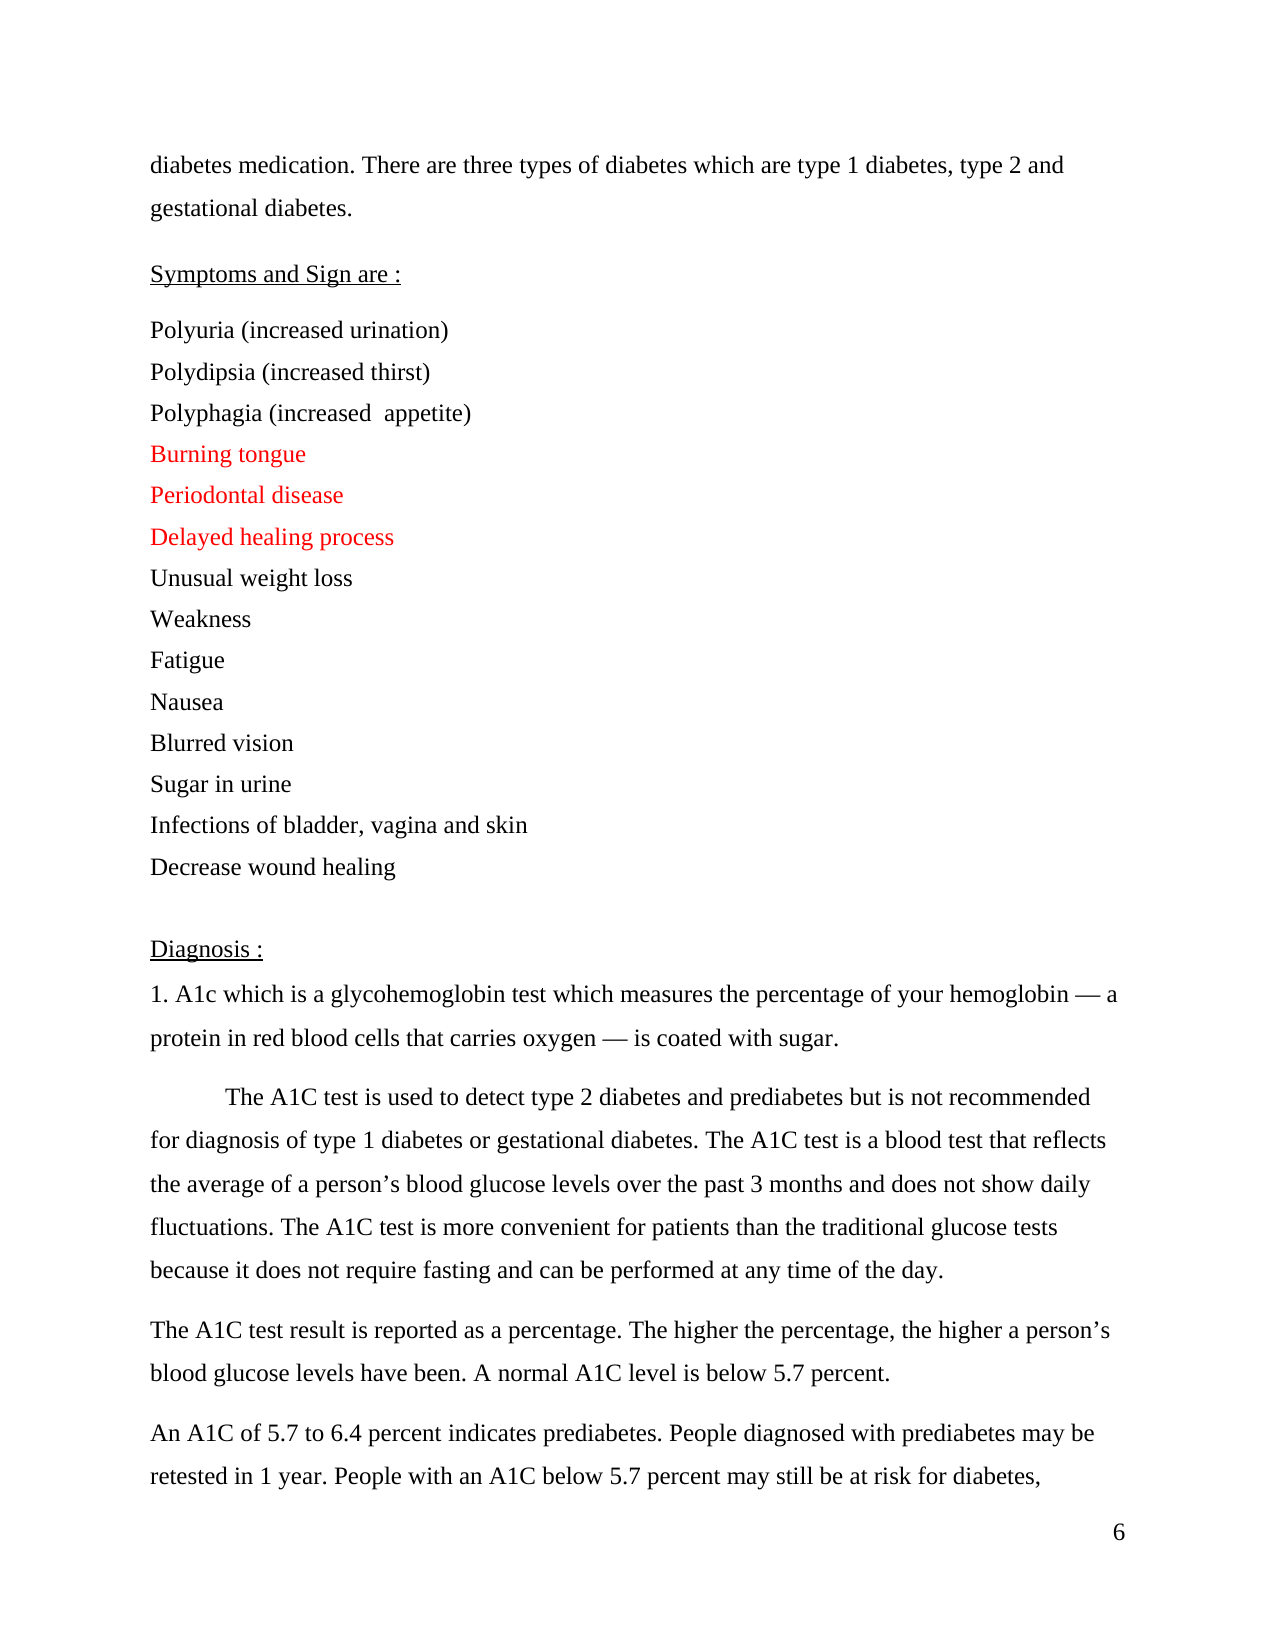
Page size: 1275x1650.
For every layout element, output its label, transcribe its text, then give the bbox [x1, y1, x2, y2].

text Polyphagia (increased appetite) [150, 398, 1125, 427]
text Symptoms and Sign are : [150, 265, 1125, 287]
text Sugar in urine [150, 769, 1125, 798]
text 1. A1c which is a glycohemoglobin test which measures the percentage of your hemoglobin — a protein in red blood cells that carries oxygen — is coated with sugar. [150, 979, 1125, 1051]
text Periodontal disease [150, 480, 1125, 509]
text The A1C test is used to detect type 2 diabetes and prediabetes but is not recommended for diagnosis of type 1 diabetes or gestational diabetes. The A1C test is a blood test that reflects the average of a person’s blood glucose levels over the past 3 months and does not show daily fluctuations. The A1C test is more convenient for patients than the traditional glucose tests because it does not require fasting and can be performed at any time of the day. [150, 1082, 1125, 1284]
text Blurred vision [150, 728, 1125, 757]
text Burning tongue [150, 439, 1125, 468]
text Fatigue [150, 645, 1125, 674]
text The A1C test result is reported as a percentage. The higher the percentage, the higher a person’s blood glucose levels have been. A normal A1C level is below 5.7 percent. [150, 1315, 1125, 1387]
text Infections of bladder, vagina and skin [150, 810, 1125, 839]
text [150, 150, 1125, 222]
text Polydipsia (increased thirst) [150, 357, 1125, 385]
text Delayed healing process [150, 522, 1125, 550]
text Diagnosis : [150, 934, 1125, 963]
text Nausea [150, 687, 1125, 715]
text Weakness [150, 604, 1125, 633]
text Unusual weight loss [150, 563, 1125, 592]
text Decrease wound healing [150, 852, 1125, 880]
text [150, 1418, 1125, 1489]
text Polyuria (increased urination) [150, 315, 1125, 344]
